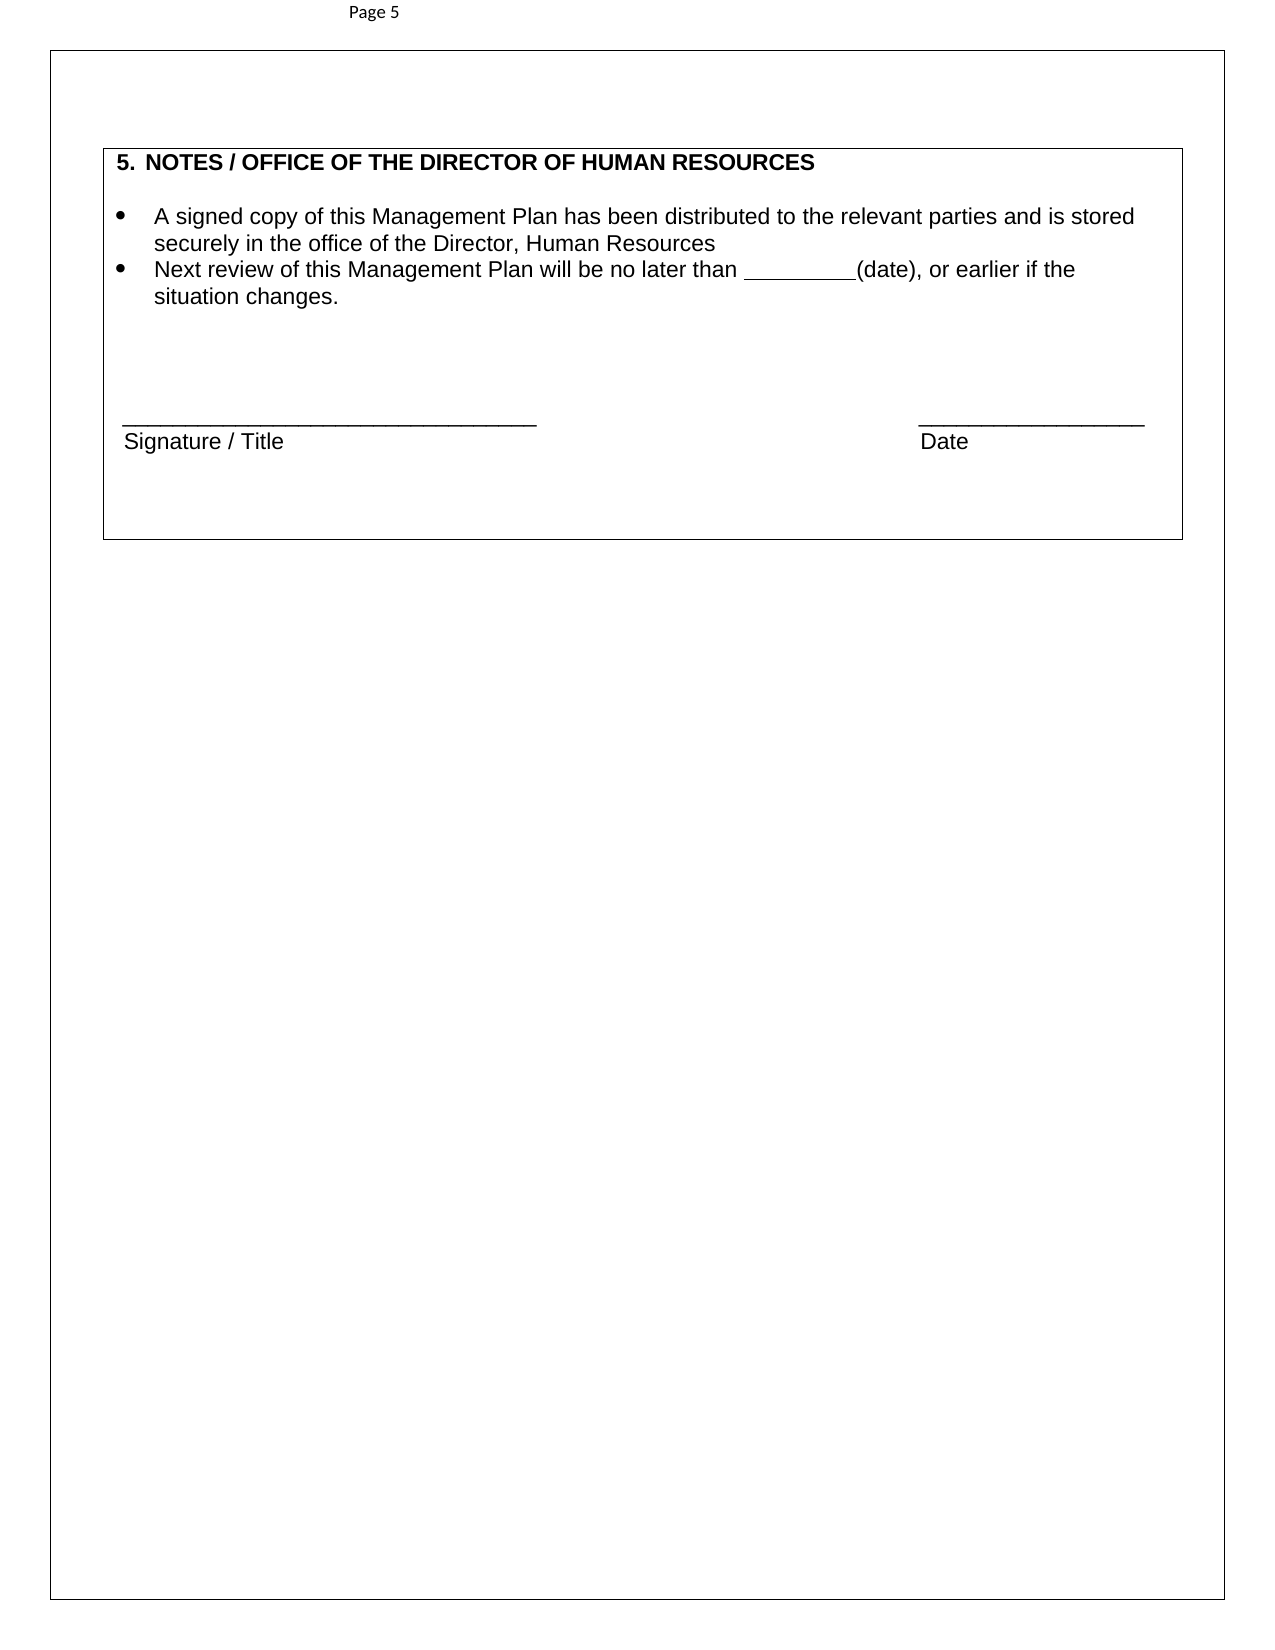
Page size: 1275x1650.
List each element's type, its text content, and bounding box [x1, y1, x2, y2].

table_header 5. NOTES / OFFICE OF THE DIRECTOR OF HUMAN RESOURCES A signed copy of this Management Plan has been distributed to the relevant parties and is stored securely in the office of the Director, Human Resources Next review of this Management Plan will be no later than (date), or earlier if the situation changes. _________________________________ __________________ Signature / Title Date [104, 149, 1182, 538]
